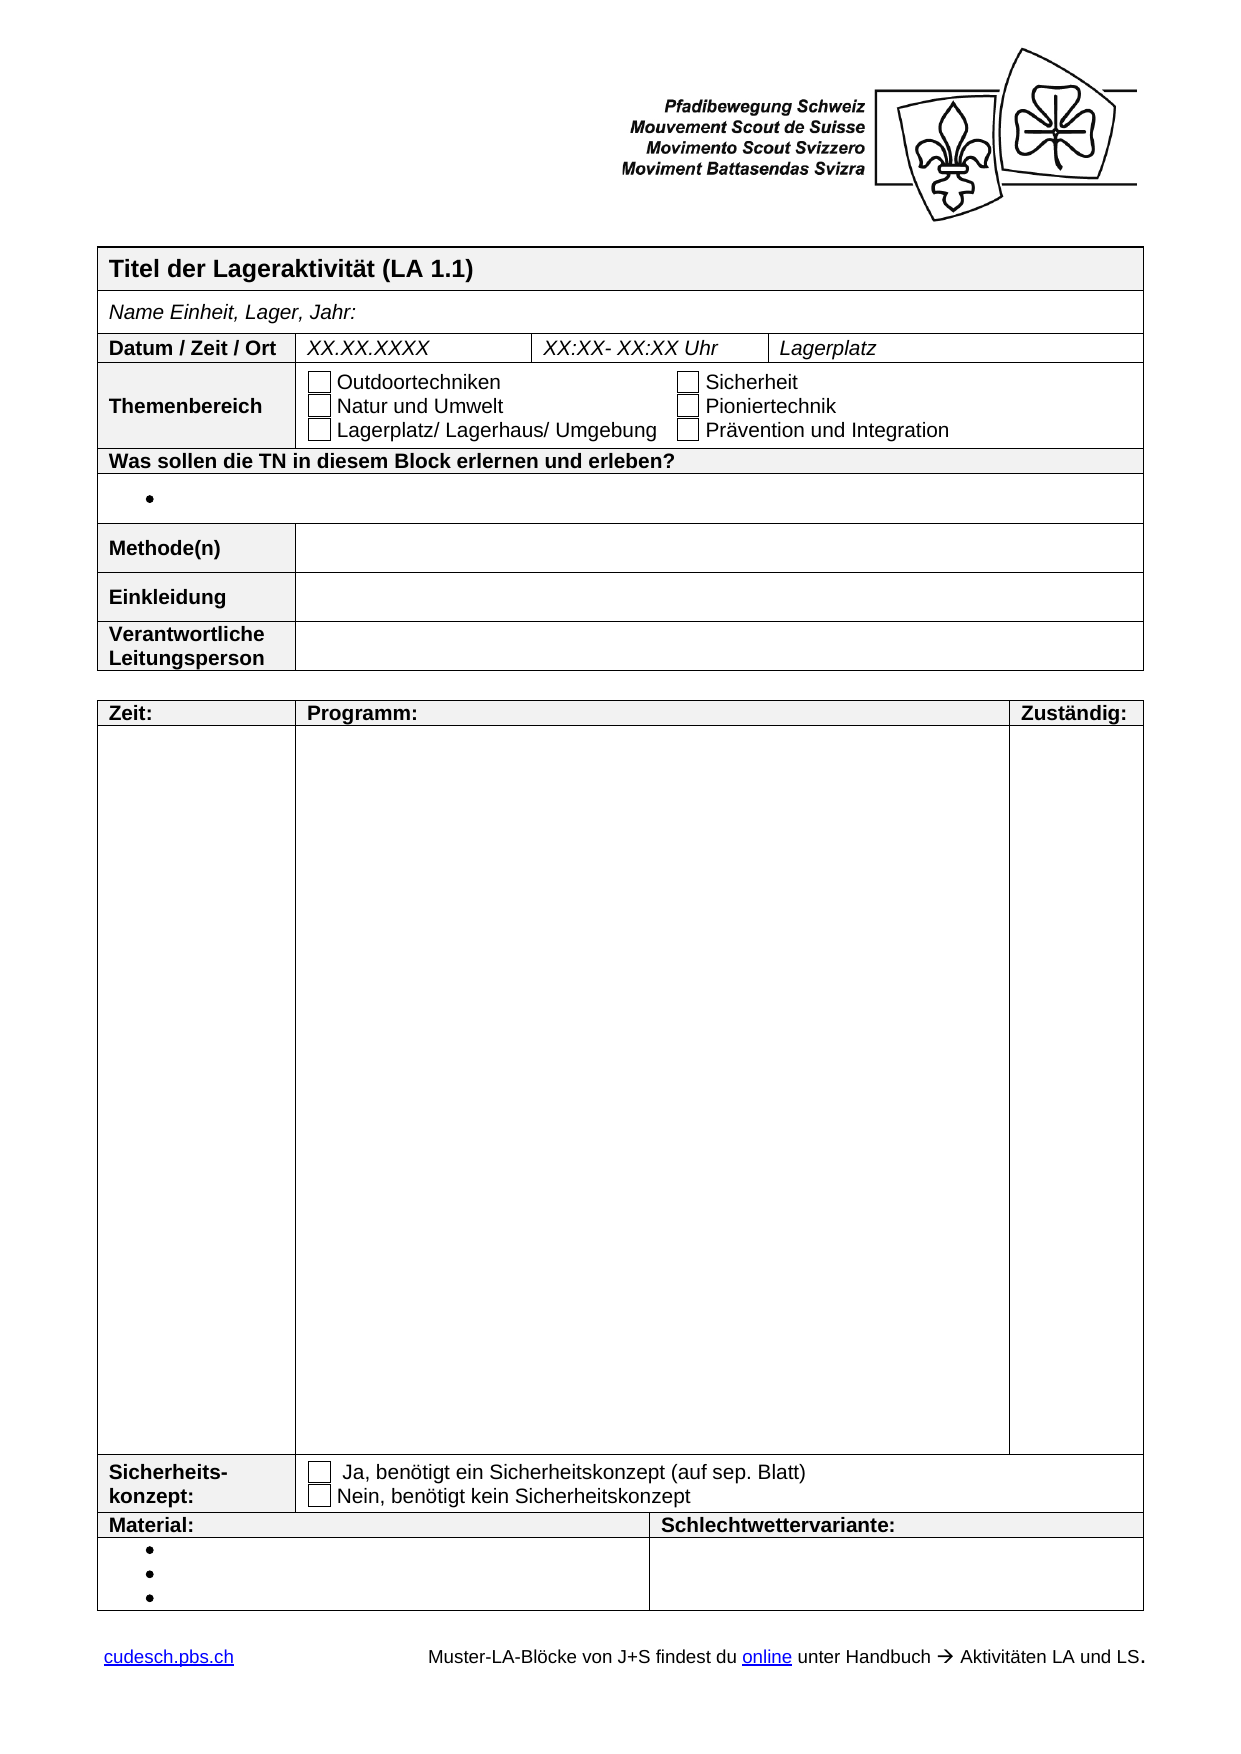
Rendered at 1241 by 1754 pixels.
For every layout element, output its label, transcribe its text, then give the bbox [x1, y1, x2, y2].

table_cell Name Einheit, Lager, Jahr: [98, 291, 1143, 333]
table_cell [98, 726, 295, 1454]
table_cell Was sollen die TN in diesem Block erlernen und erleben? [98, 449, 1143, 473]
table_cell [98, 1538, 649, 1610]
table_cell [650, 1538, 1143, 1610]
table_header Programm: [296, 701, 1009, 725]
table_cell XX.XX.XXXX [296, 334, 531, 362]
table_cell Material: [98, 1513, 649, 1537]
table_cell [296, 573, 1143, 621]
table_header Zuständig: [1010, 701, 1143, 725]
table_cell XX:XX- XX:XX Uhr [532, 334, 768, 362]
table_cell Ja, benötigt ein Sicherheitskonzept (auf sep. Blatt) Nein, benötigt kein Sicherheitskonzept [296, 1455, 1143, 1512]
table_cell [98, 474, 1143, 523]
table_cell Themenbereich [98, 363, 295, 448]
table_cell Verantwortliche Leitungsperson [98, 622, 295, 670]
table_cell Outdoortechniken Sicherheit Natur und Umwelt Pioniertechnik Lagerplatz/ Lagerhaus/ Umgebung Prävention und Integration [296, 363, 1143, 448]
table_cell [296, 622, 1143, 670]
table_header Titel der Lageraktivität (LA 1.1) [98, 248, 1143, 290]
table_cell Methode(n) [98, 524, 295, 572]
text cudesch.pbs.ch Muster-LA-Blöcke von J+S findest du online unter Handbuch Aktivitäten LA und LS. [103, 1640, 1181, 1669]
table_cell Schlechtwettervariante: [650, 1513, 1143, 1537]
table_cell Lagerplatz [769, 334, 1143, 362]
table_cell Einkleidung [98, 573, 295, 621]
picture [621, 44, 1137, 223]
table_cell Datum / Zeit / Ort [98, 334, 295, 362]
table_header Zeit: [98, 701, 295, 725]
table_cell [296, 524, 1143, 572]
table_cell Sicherheits-konzept: [98, 1455, 295, 1512]
table_cell [296, 726, 1009, 1454]
table_cell [1010, 726, 1143, 1454]
